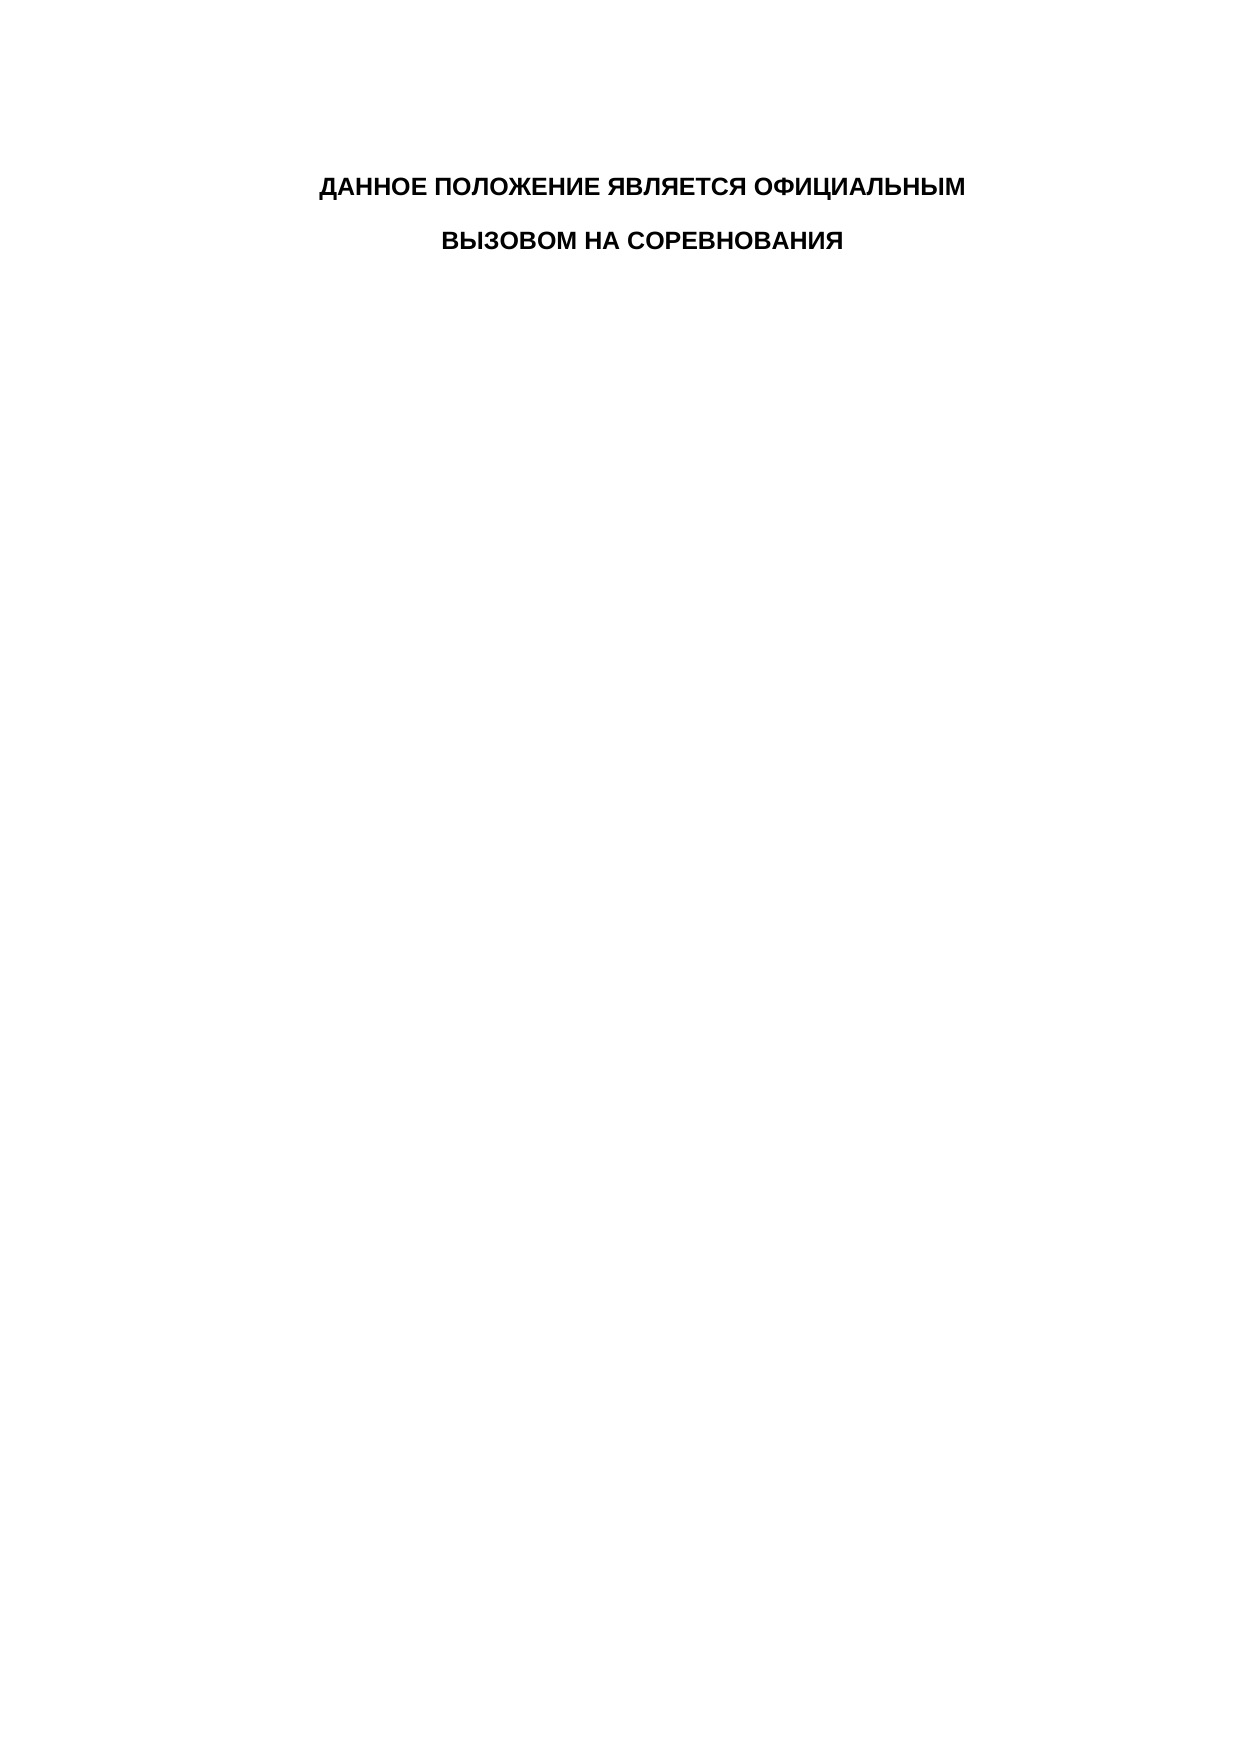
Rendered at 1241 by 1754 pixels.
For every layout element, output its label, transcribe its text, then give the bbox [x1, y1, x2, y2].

text ВЫЗОВОМ НА СОРЕВНОВАНИЯ [177, 226, 1107, 255]
text ДАННОЕ ПОЛОЖЕНИЕ ЯВЛЯЕТСЯ ОФИЦИАЛЬНЫМ [177, 172, 1107, 201]
